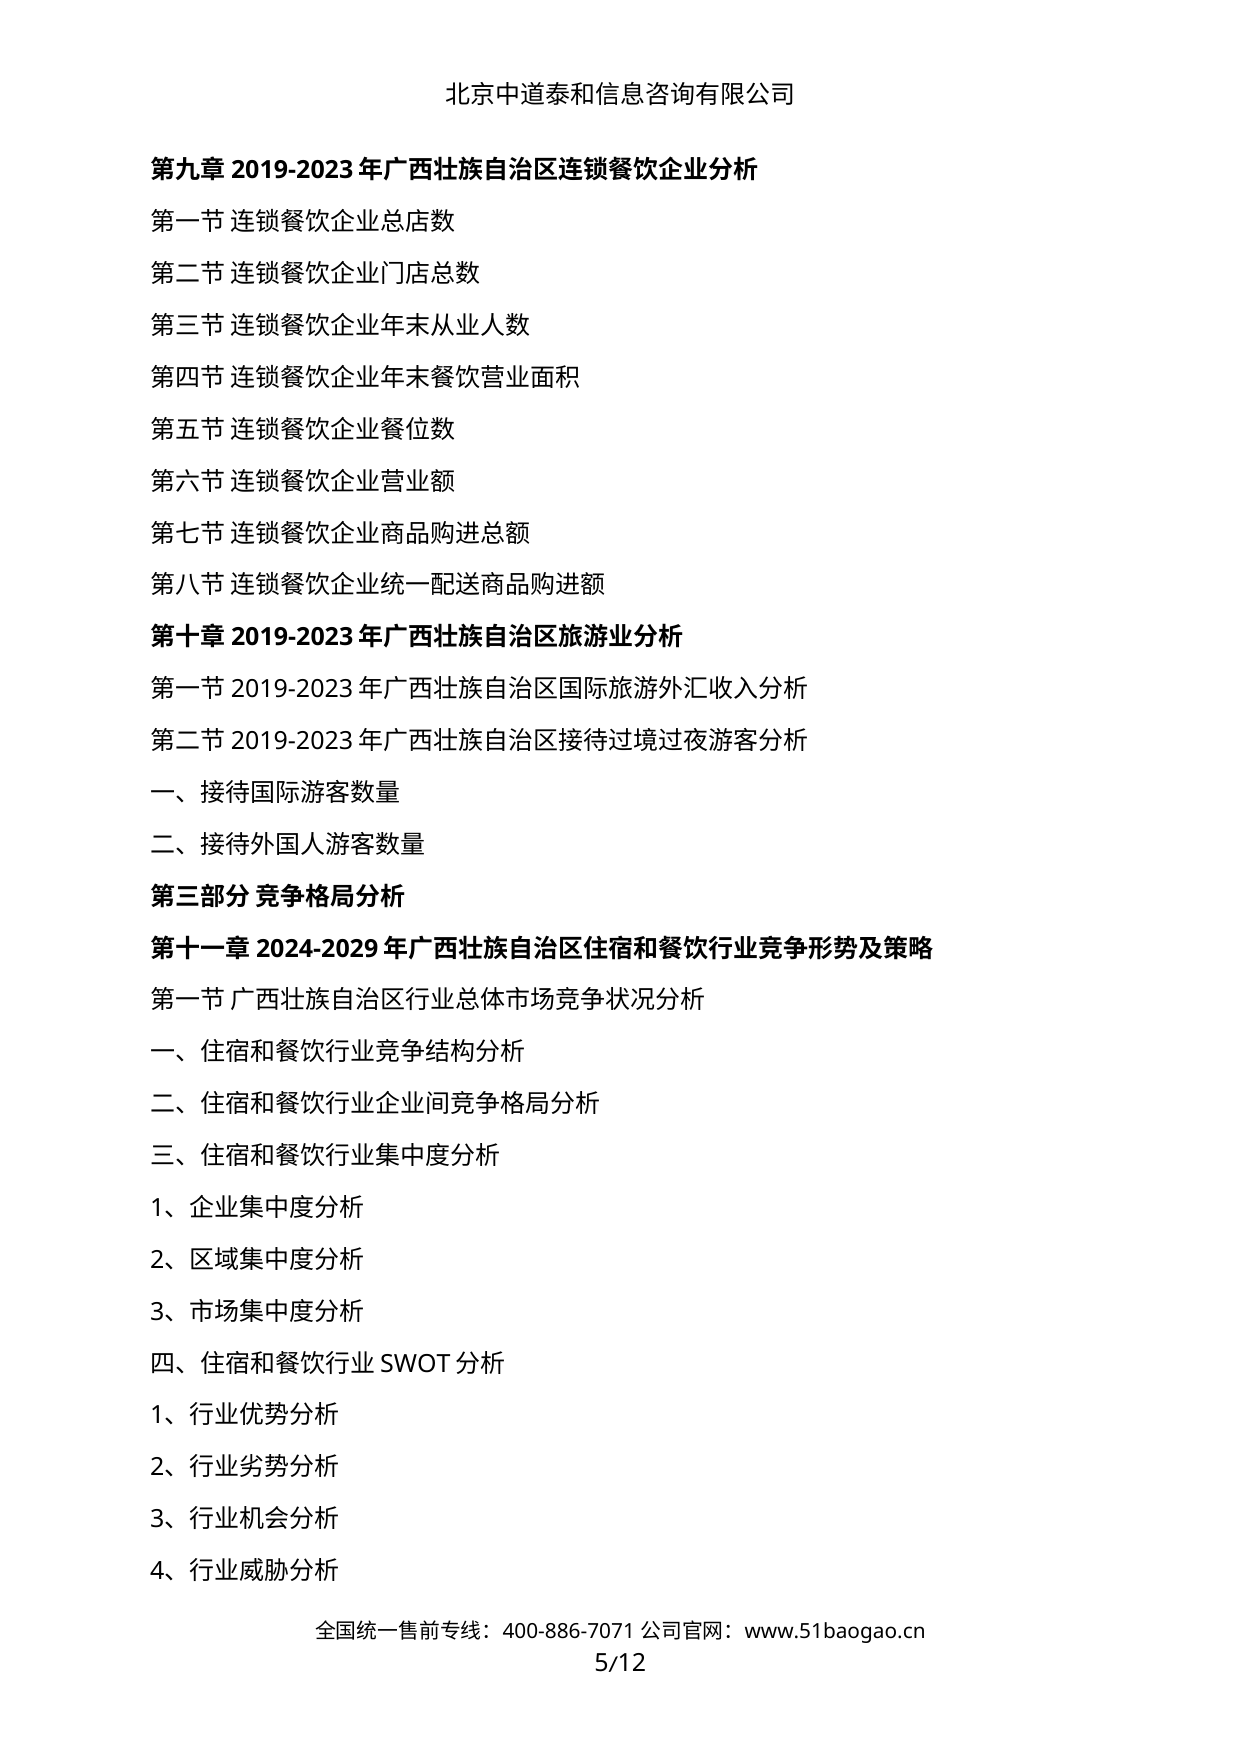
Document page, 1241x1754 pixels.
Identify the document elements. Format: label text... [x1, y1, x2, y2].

text 第二节 2019-2023年广西壮族自治区接待过境过夜游客分析 [150, 721, 1090, 757]
text 第二节 连锁餐饮企业门店总数 [150, 254, 1090, 290]
text 第三节 连锁餐饮企业年末从业人数 [150, 306, 1090, 342]
text 第九章 2019-2023年广西壮族自治区连锁餐饮企业分析 [150, 150, 1090, 186]
text 一、住宿和餐饮行业竞争结构分析 [150, 1032, 1090, 1068]
text 一、接待国际游客数量 [150, 772, 1090, 809]
text 2、区域集中度分析 [150, 1239, 1090, 1276]
text 第六节 连锁餐饮企业营业额 [150, 461, 1090, 497]
text 3、行业机会分析 [150, 1499, 1090, 1535]
text 1、企业集中度分析 [150, 1187, 1090, 1224]
text 第四节 连锁餐饮企业年末餐饮营业面积 [150, 357, 1090, 394]
text 4、行业威胁分析 [150, 1551, 1090, 1587]
text 第十章 2019-2023年广西壮族自治区旅游业分析 [150, 617, 1090, 653]
text 2、行业劣势分析 [150, 1447, 1090, 1483]
text 3、市场集中度分析 [150, 1291, 1090, 1327]
text 三、住宿和餐饮行业集中度分析 [150, 1136, 1090, 1172]
text 第五节 连锁餐饮企业餐位数 [150, 409, 1090, 446]
text 第一节 连锁餐饮企业总店数 [150, 202, 1090, 238]
text 第十一章 2024-2029年广西壮族自治区住宿和餐饮行业竞争形势及策略 [150, 928, 1090, 964]
text 1、行业优势分析 [150, 1395, 1090, 1431]
text 第八节 连锁餐饮企业统一配送商品购进额 [150, 565, 1090, 601]
text 第一节 广西壮族自治区行业总体市场竞争状况分析 [150, 980, 1090, 1016]
text 二、接待外国人游客数量 [150, 824, 1090, 861]
text 第三部分 竞争格局分析 [150, 876, 1090, 912]
text 四、住宿和餐饮行业SWOT分析 [150, 1343, 1090, 1379]
text 二、住宿和餐饮行业企业间竞争格局分析 [150, 1084, 1090, 1120]
text 第七节 连锁餐饮企业商品购进总额 [150, 513, 1090, 549]
text 第一节 2019-2023年广西壮族自治区国际旅游外汇收入分析 [150, 669, 1090, 705]
